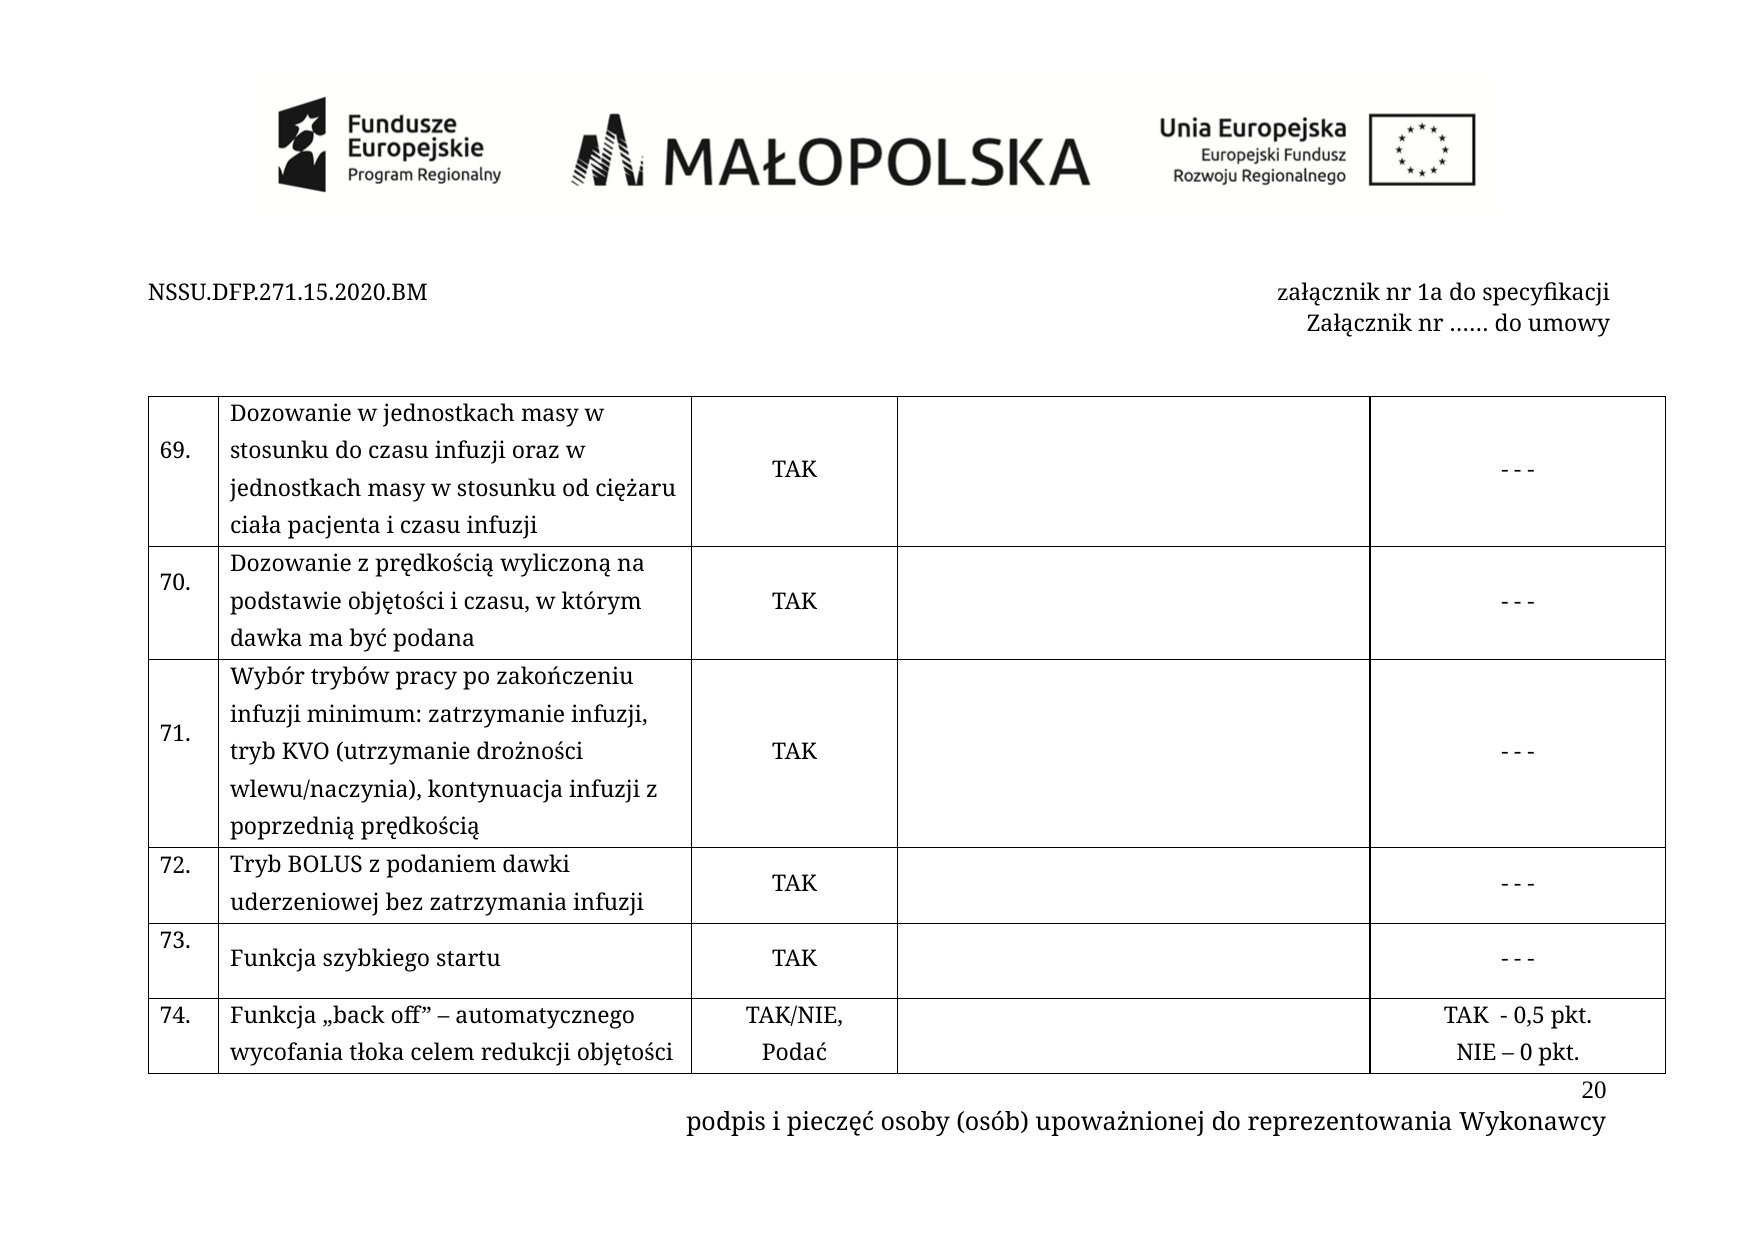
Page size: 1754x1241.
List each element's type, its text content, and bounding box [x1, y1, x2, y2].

table_cell [149, 999, 218, 1073]
table_cell [898, 848, 1369, 923]
table_cell TAK [692, 660, 897, 847]
table_cell TAK - 0,5 pkt. NIE – 0 pkt. [1371, 999, 1665, 1073]
table_cell Dozowanie w jednostkach masy w stosunku do czasu infuzji oraz w jednostkach masy w stosunku od ciężaru ciała pacjenta i czasu infuzji [219, 397, 691, 546]
table_cell Funkcja „back off” – automatycznego wycofania tłoka celem redukcji objętości bolusa w pełnym zakresie, po zwolnieniu okluzji [219, 999, 691, 1073]
table_cell [898, 999, 1369, 1073]
table_cell [149, 660, 218, 847]
table_cell TAK [692, 848, 897, 923]
table_cell TAK/NIE, Podać [692, 999, 897, 1073]
table_cell Funkcja szybkiego startu [219, 924, 691, 998]
table_cell [149, 924, 218, 998]
table_cell [898, 547, 1369, 659]
table_cell Wybór trybów pracy po zakończeniu infuzji minimum: zatrzymanie infuzji, tryb KVO (utrzymanie drożności wlewu/naczynia), kontynuacja infuzji z poprzednią prędkością [219, 660, 691, 847]
table_cell [149, 848, 218, 923]
picture [255, 73, 1499, 216]
table_cell Dozowanie z prędkością wyliczoną na podstawie objętości i czasu, w którym dawka ma być podana [219, 547, 691, 659]
table_cell - - - [1371, 660, 1665, 847]
table_cell [898, 397, 1369, 546]
table_cell TAK [692, 547, 897, 659]
table_cell [149, 397, 218, 546]
table_cell - - - [1371, 848, 1665, 923]
table_cell - - - [1371, 547, 1665, 659]
table_cell TAK [692, 397, 897, 546]
table_cell TAK [692, 924, 897, 998]
table_cell [149, 547, 218, 659]
table_cell - - - [1371, 924, 1665, 998]
table_cell [898, 924, 1369, 998]
table_cell [898, 660, 1369, 847]
table_cell - - - [1371, 397, 1665, 546]
table_cell Tryb BOLUS z podaniem dawki uderzeniowej bez zatrzymania infuzji [219, 848, 691, 923]
